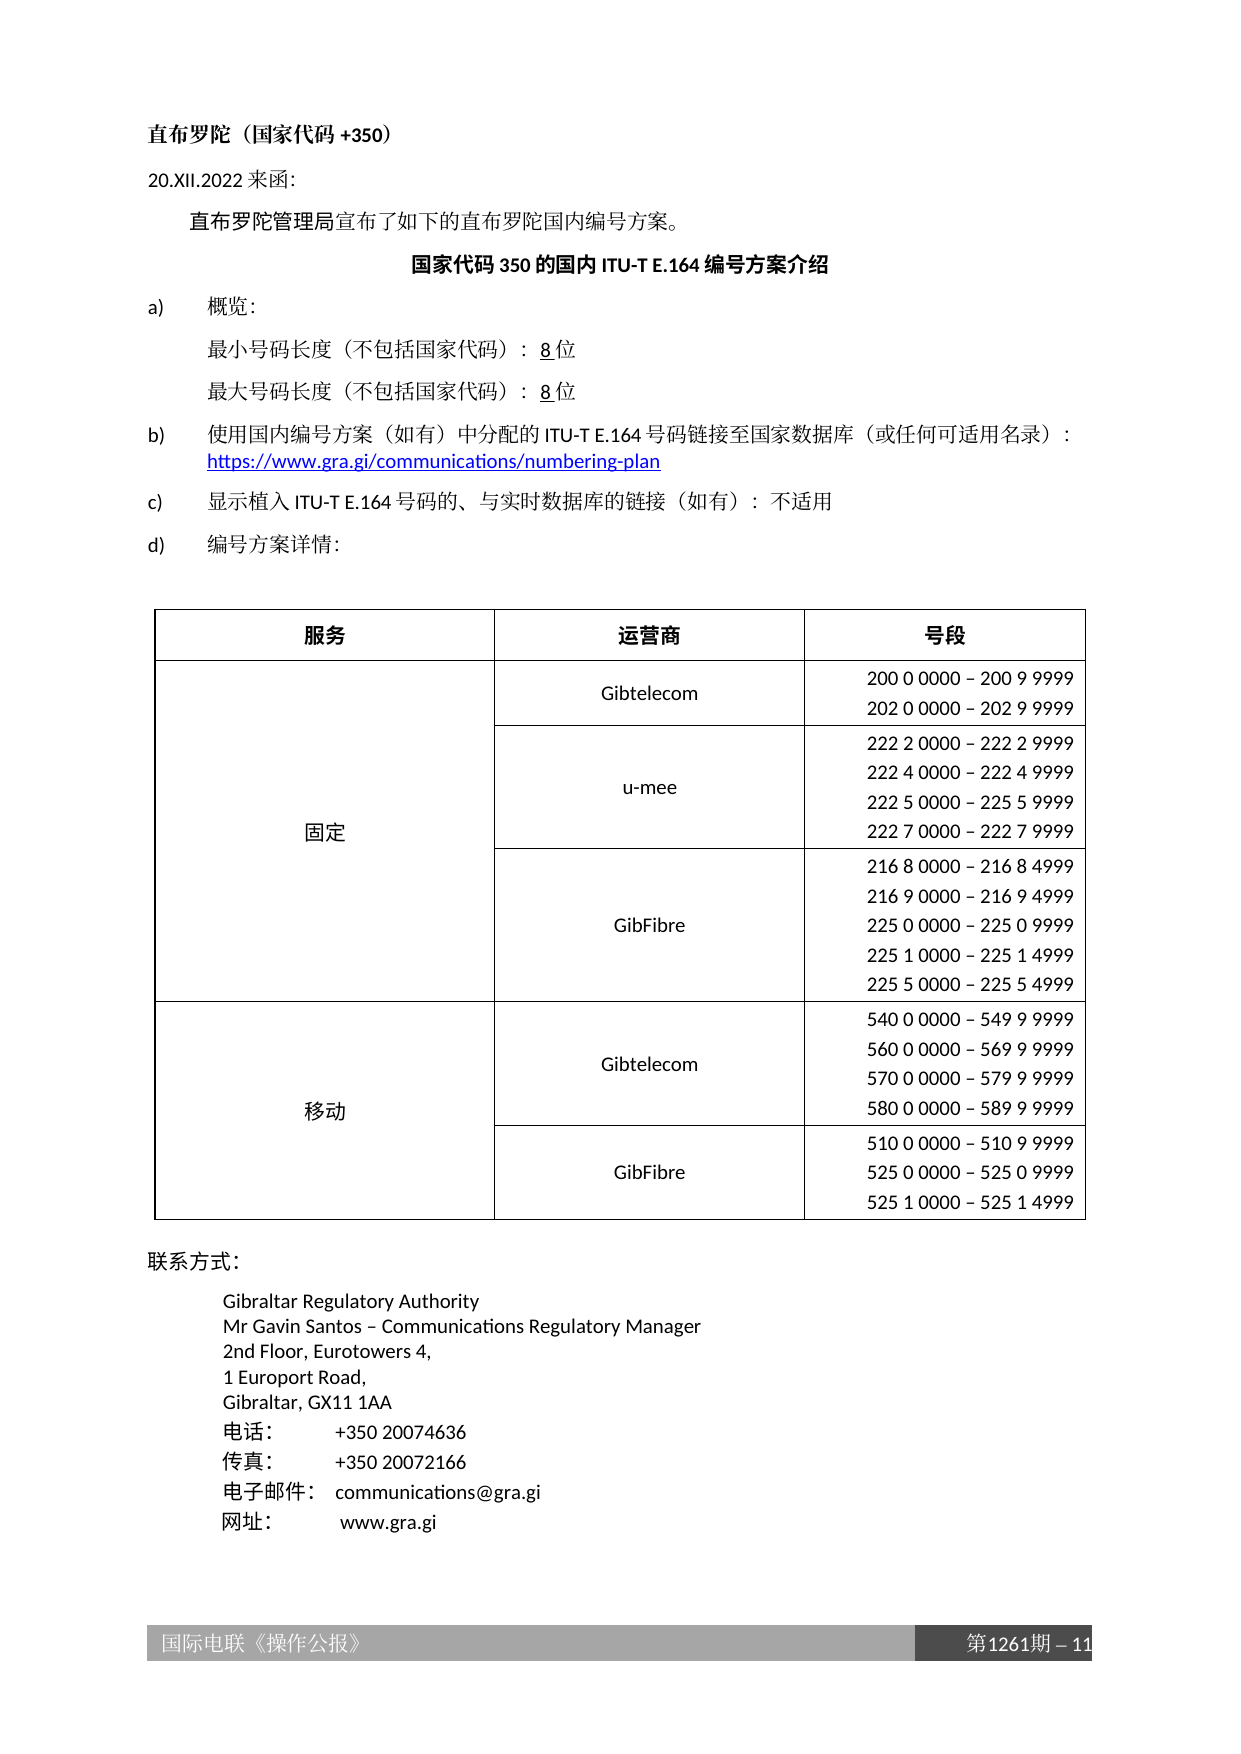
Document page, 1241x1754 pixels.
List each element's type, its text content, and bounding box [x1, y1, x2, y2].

text 最大号码长度（不包括国家代码）：8位 [162, 376, 1092, 406]
text Mr Gavin Santos – Communications Regulatory Manager [223, 1313, 1092, 1339]
text Gibraltar Regulatory Authority [223, 1288, 1092, 1313]
text c) 显示植入ITU-T E.164号码的、与实时数据库的链接（如有）：不适用 [148, 486, 1092, 516]
table_cell Gibtelecom [495, 661, 804, 724]
text 电子邮件： communications@gra.gi [223, 1475, 1092, 1506]
table_cell 510 0 0000 – 510 9 9999 525 0 0000 – 525 0 9999 525 1 0000 – 525 1 4999 [805, 1126, 1085, 1219]
text 直布罗陀（国家代码 +350） [148, 119, 1092, 149]
table_cell u-mee [495, 726, 804, 848]
text 传真： +350 20072166 [223, 1445, 1092, 1475]
text b) 使用国内编号方案（如有）中分配的ITU-T E.164号码链接至国家数据库（或任何可适用名录）： [148, 418, 1092, 448]
text 网址： www.gra.gi [207, 1506, 1092, 1536]
text 直布罗陀管理局宣布了如下的直布罗陀国内编号方案。 [148, 205, 1092, 236]
table_cell 固定 [156, 661, 494, 1001]
table_cell GibFibre [495, 1126, 804, 1219]
table_cell GibFibre [495, 849, 804, 1001]
table_cell 222 2 0000 – 222 2 9999 222 4 0000 – 222 4 9999 222 5 0000 – 225 5 9999 222 7 0000 – 222 7 9999 [805, 726, 1085, 848]
text 国家代码350的国内ITU-T E.164编号方案介绍 [148, 248, 1092, 278]
table_header 服务 [156, 610, 494, 660]
text https://www.gra.gi/communications/numbering-plan [148, 448, 1092, 473]
text 最小号码长度（不包括国家代码）：8位 [162, 333, 1092, 363]
table_cell Gibtelecom [495, 1002, 804, 1125]
text 20.XII.2022来函： [148, 163, 1092, 193]
text 联系方式： [148, 1245, 1092, 1275]
text a) 概览： [148, 291, 1092, 321]
text d) 编号方案详情： [148, 528, 1092, 558]
table_header 运营商 [495, 610, 804, 660]
table_cell 移动 [156, 1002, 494, 1219]
text 2nd Floor, Eurotowers 4, [223, 1339, 1092, 1364]
table_cell 216 8 0000 – 216 8 4999 216 9 0000 – 216 9 4999 225 0 0000 – 225 0 9999 225 1 0000 – 225 1 4999 225 5 0000 – 225 5 4999 [805, 849, 1085, 1001]
table_cell 540 0 0000 – 549 9 9999 560 0 0000 – 569 9 9999 570 0 0000 – 579 9 9999 580 0 0000 – 589 9 9999 [805, 1002, 1085, 1125]
text 1 Europort Road, [223, 1364, 1092, 1389]
table_header 号段 [805, 610, 1085, 660]
text 电话： +350 20074636 [223, 1415, 1092, 1445]
text Gibraltar, GX11 1AA [223, 1389, 1092, 1415]
table_cell 200 0 0000 – 200 9 9999 202 0 0000 – 202 9 9999 [805, 661, 1085, 724]
